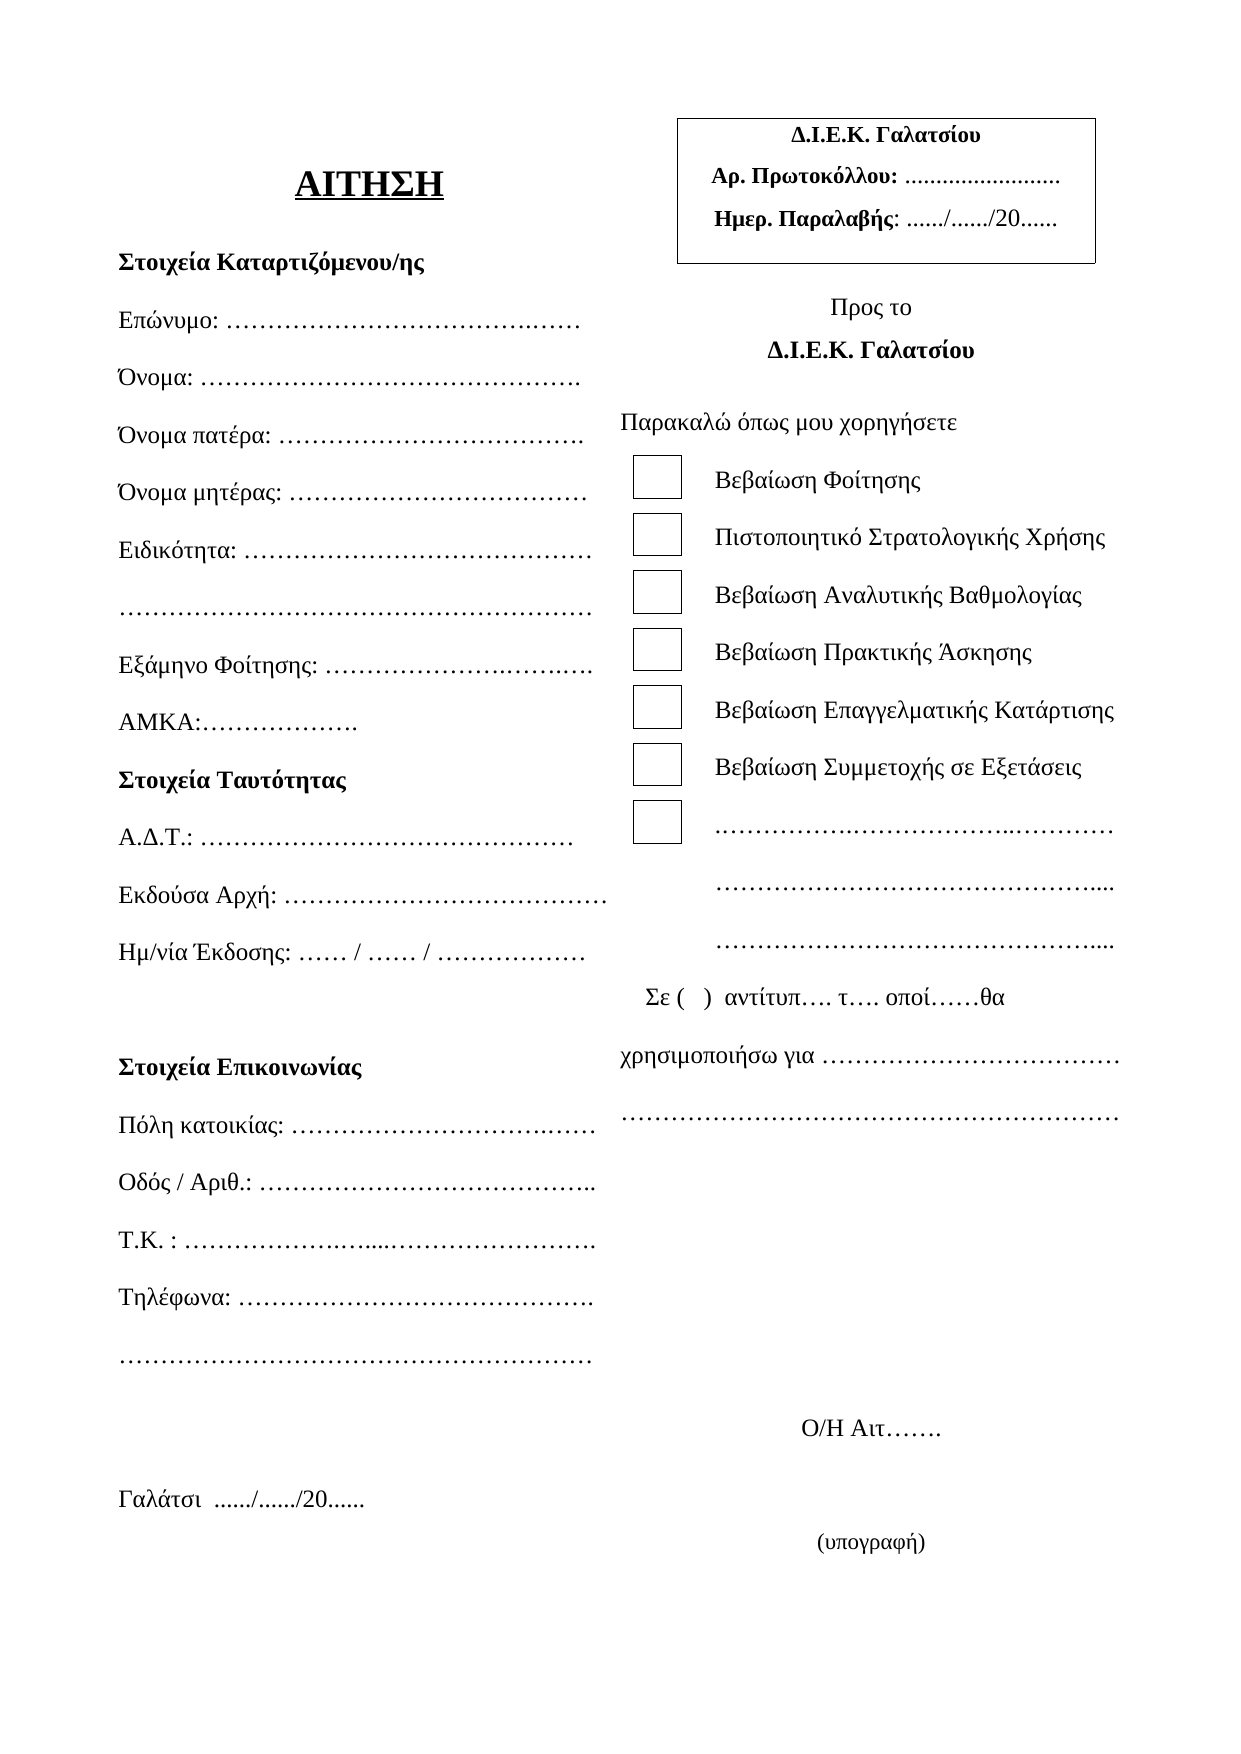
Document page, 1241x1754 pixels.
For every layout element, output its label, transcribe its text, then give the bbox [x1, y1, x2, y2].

text Τηλέφωνα: ……………………………………. [118, 1282, 620, 1311]
subtitle Προς το [620, 292, 1122, 321]
text Βεβαίωση Φοίτησης [714, 465, 1122, 493]
text Πιστοποιητικό Στρατολογικής Χρήσης [714, 522, 1122, 551]
text Οδός / Αριθ.: ………………………………….. [118, 1167, 620, 1196]
text Εκδούσα Αρχή: ………………………………… [118, 880, 620, 909]
text Βεβαίωση Πρακτικής Άσκησης [714, 637, 1122, 666]
text (υπογραφή) [620, 1528, 1122, 1555]
subtitle ………………………………………………… [118, 592, 620, 621]
text ………………………………………………… [118, 1340, 620, 1369]
text Ημ/νία Έκδοσης: …… / …… / ……………… [118, 937, 620, 966]
text Όνομα: ………………………………………. [118, 362, 620, 391]
text Στοιχεία Ταυτότητας [118, 765, 620, 794]
text ΑΜΚΑ:………………. [118, 707, 620, 736]
subtitle Ημερ. Παραλαβής: ....../....../20...... [678, 201, 1095, 232]
text ……………………………………….... [714, 925, 1122, 953]
subtitle Δ.Ι.Ε.Κ. Γαλατσίου [620, 335, 1122, 364]
subtitle Πόλη κατοικίας: ………………………….…… [118, 1110, 620, 1139]
text Τ.Κ. : ……………….…....……………………. [118, 1225, 620, 1254]
text Βεβαίωση Συμμετοχής σε Εξετάσεις [714, 752, 1122, 781]
subtitle Στοιχεία Καταρτιζόμενου/ης [118, 247, 620, 276]
subtitle Αρ. Πρωτοκόλλου: ......................... [678, 158, 1095, 189]
text ΑΙΤΗΣΗ [118, 161, 620, 204]
text .…………….………………..………… ……………………………………….... [714, 810, 1122, 896]
text Ειδικότητα: …………………………………… [118, 535, 620, 564]
text χρησιμοποιήσω για ……………………………… [620, 1040, 1122, 1068]
text Ο/Η Αιτ……. [620, 1413, 1122, 1442]
text Εξάμηνο Φοίτησης: ………………….…….…. [118, 650, 620, 679]
text Όνομα πατέρα: ………………………………. [118, 420, 620, 449]
text Α.Δ.Τ.: ……………………………………… [118, 822, 620, 851]
text Βεβαίωση Αναλυτικής Βαθμολογίας [714, 580, 1122, 608]
text Σε ( ) αντίτυπ…. τ…. οποί……θα [620, 982, 1122, 1011]
text Βεβαίωση Επαγγελματικής Κατάρτισης [714, 695, 1122, 723]
subtitle Παρακαλώ όπως μου χορηγήσετε [620, 407, 1122, 436]
text Όνομα μητέρας: ……………………………… [118, 477, 620, 506]
text Στοιχεία Επικοινωνίας [118, 1052, 620, 1081]
subtitle Επώνυμο: ……………………………….…… [118, 305, 620, 334]
text Γαλάτσι ....../....../20...... [118, 1484, 620, 1512]
text …………………………………………………… [620, 1097, 1122, 1126]
subtitle Δ.Ι.Ε.Κ. Γαλατσίου [678, 119, 1095, 147]
